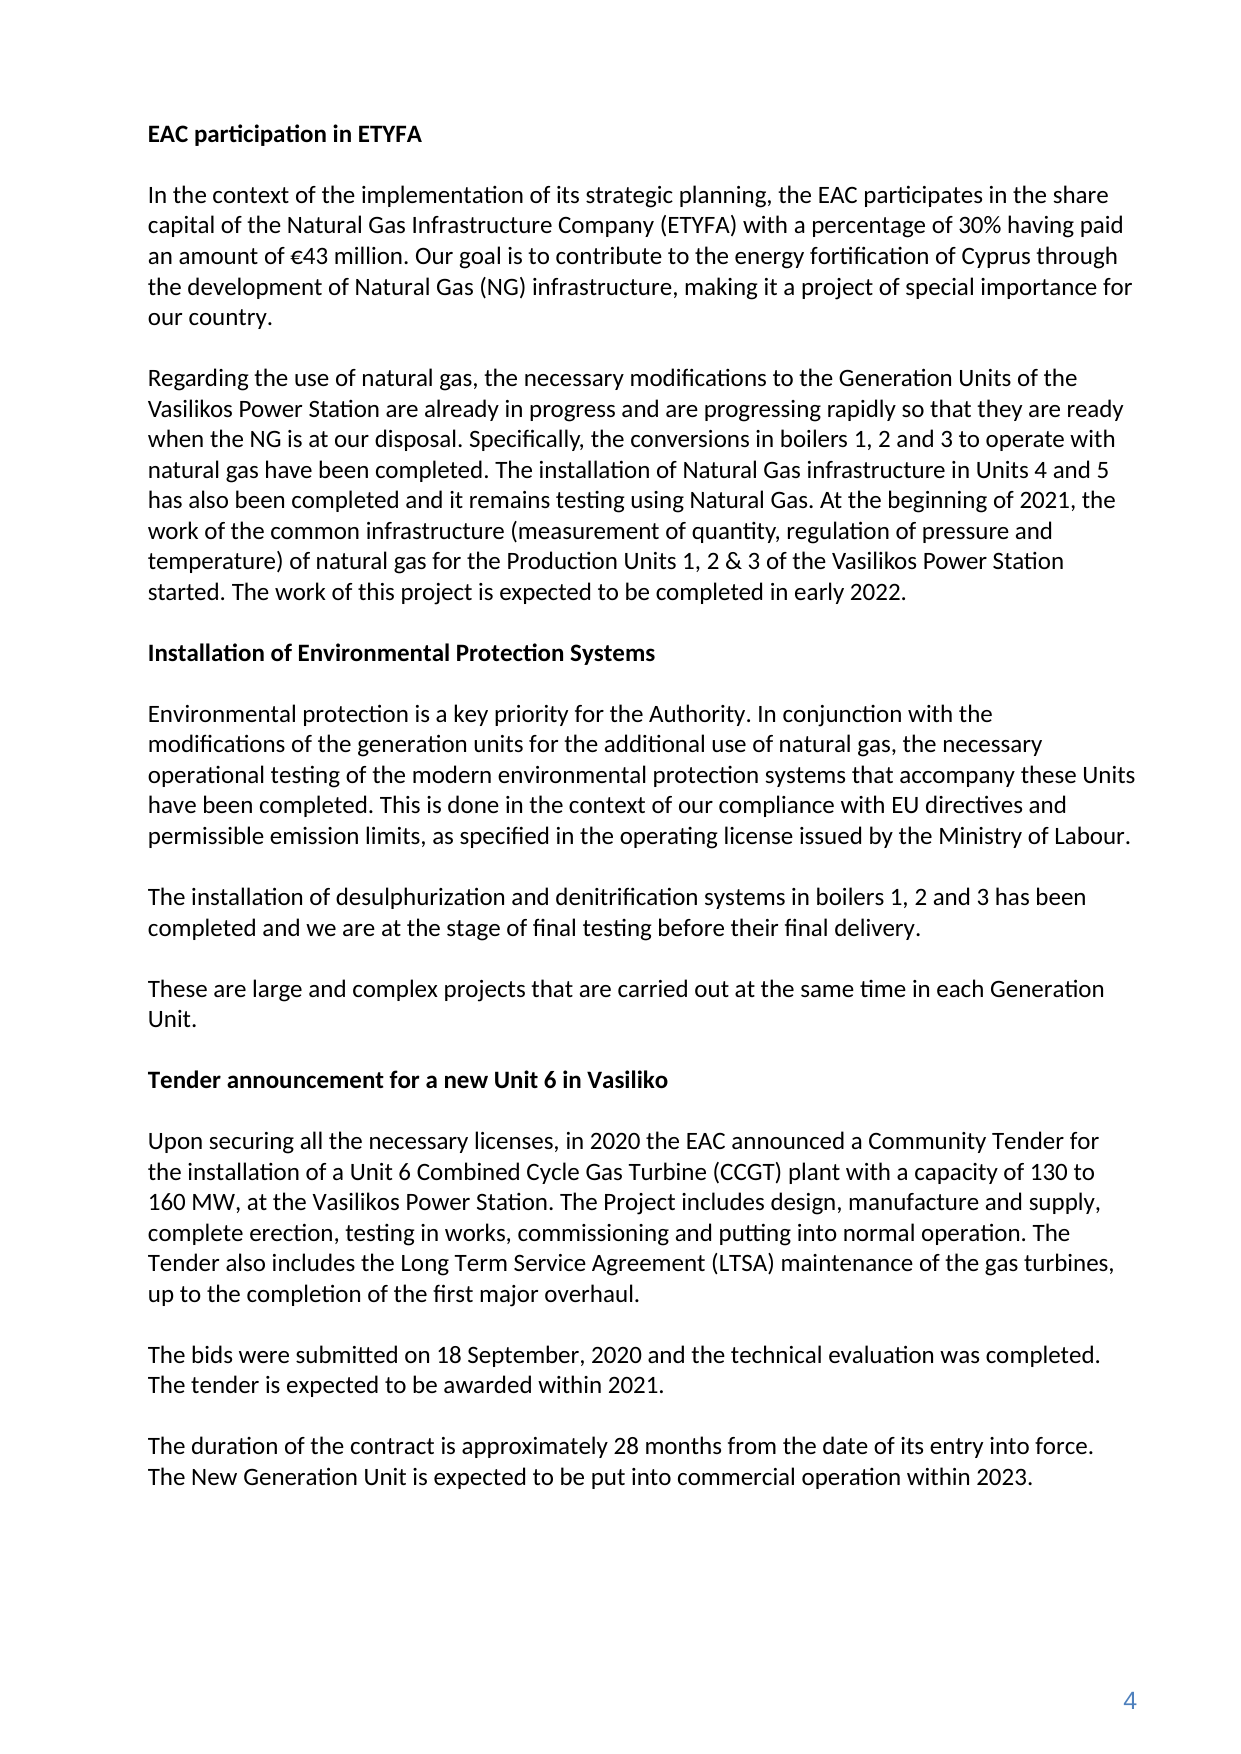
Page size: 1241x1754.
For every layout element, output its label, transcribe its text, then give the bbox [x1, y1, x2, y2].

text Regarding the use of natural gas, the necessary modifications to the Generation Units of the Vasilikos Power Station are already in progress and are progressing rapidly so that they are ready when the NG is at our disposal. Specifically, the conversions in boilers 1, 2 and 3 to operate with natural gas have been completed. The installation of Natural Gas infrastructure in Units 4 and 5 has also been completed and it remains testing using Natural Gas. At the beginning of 2021, the work of the common infrastructure (measurement of quantity, regulation of pressure and temperature) of natural gas for the Production Units 1, 2 & 3 of the Vasilikos Power Station started. The work of this project is expected to be completed in early 2022. [148, 362, 1137, 606]
text These are large and complex projects that are carried out at the same time in each Generation Unit. [148, 973, 1137, 1034]
text Installation of Environmental Protection Systems [148, 637, 1137, 667]
text Environmental protection is a key priority for the Authority. In conjunction with the modifications of the generation units for the additional use of natural gas, the necessary operational testing of the modern environmental protection systems that accompany these Units have been completed. This is done in the context of our compliance with EU directives and permissible emission limits, as specified in the operating license issued by the Ministry of Labour. [148, 698, 1137, 851]
text The duration of the contract is approximately 28 months from the date of its entry into force. The New Generation Unit is expected to be put into commercial operation within 2023. [148, 1431, 1134, 1492]
text The bids were submitted on 18 September, 2020 and the technical evaluation was completed. The tender is expected to be awarded within 2021. [148, 1339, 1134, 1400]
text Tender announcement for a new Unit 6 in Vasiliko [148, 1064, 1137, 1095]
text EAC participation in ETYFA [148, 118, 1137, 149]
text In the context of the implementation of its strategic planning, the EAC participates in the share capital of the Natural Gas Infrastructure Company (ETYFA) with a percentage of 30% having paid an amount of €43 million. Our goal is to contribute to the energy fortification of Cyprus through the development of Natural Gas (NG) infrastructure, making it a project of special importance for our country. [148, 179, 1137, 332]
text Upon securing all the necessary licenses, in 2020 the EAC announced a Community Tender for the installation of a Unit 6 Combined Cycle Gas Turbine (CCGT) plant with a capacity of 130 to 160 MW, at the Vasilikos Power Station. The Project includes design, manufacture and supply, complete erection, testing in works, commissioning and putting into normal operation. The Tender also includes the Long Term Service Agreement (LTSA) maintenance of the gas turbines, up to the completion of the first major overhaul. [148, 1125, 1134, 1308]
text The installation of desulphurization and denitrification systems in boilers 1, 2 and 3 has been completed and we are at the stage of final testing before their final delivery. [148, 881, 1137, 942]
